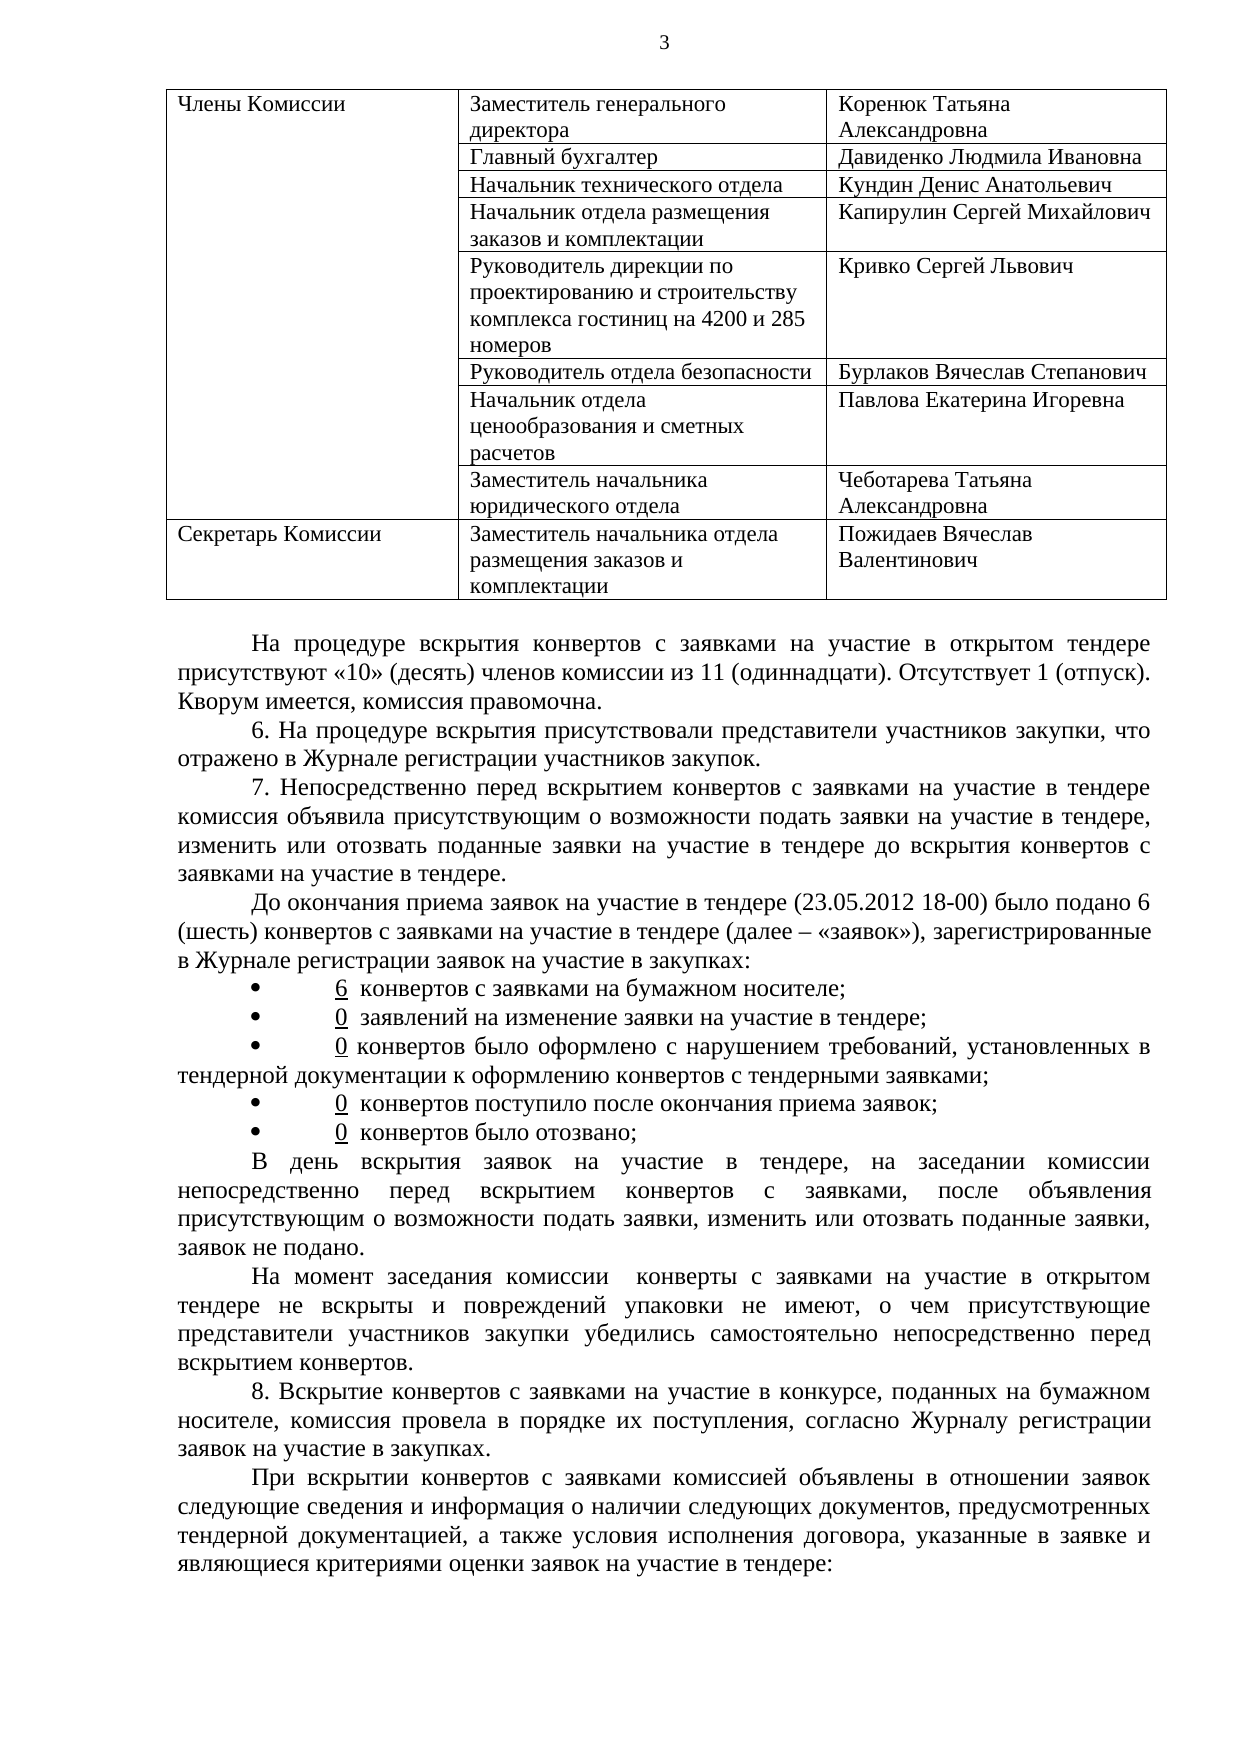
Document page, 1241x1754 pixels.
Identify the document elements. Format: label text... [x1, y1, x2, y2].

text 7. Непосредственно перед вскрытием конвертов с заявками на участие в тендере комиссия объявила присутствующим о возможности подать заявки на участие в тендере, изменить или отозвать поданные заявки на участие в тендере до вскрытия конвертов с заявками на участие в тендере. [177, 772, 1152, 887]
table_cell Начальник отдела ценообразования и сметных расчетов [459, 386, 826, 465]
list 0 конвертов поступило после окончания приема заявок; [177, 1088, 1152, 1117]
list 0 конвертов было оформлено с нарушением требований, установленных в тендерной документации к оформлению конвертов с тендерными заявками; [177, 1031, 1152, 1088]
list 6 конвертов с заявками на бумажном носителе; [177, 973, 1152, 1002]
table_cell Кундин Денис Анатольевич [827, 171, 1166, 197]
text 8. Вскрытие конвертов с заявками на участие в конкурсе, поданных на бумажном носителе, комиссия провела в порядке их поступления, согласно Журналу регистрации заявок на участие в закупках. [177, 1376, 1152, 1462]
table_cell Пожидаев Вячеслав Валентинович [827, 520, 1166, 599]
list 0 конвертов было отозвано; [177, 1117, 1152, 1146]
table_cell Члены Комиссии [167, 90, 458, 519]
table_cell Бурлаков Вячеслав Степанович [827, 359, 1166, 385]
table_cell Давиденко Людмила Ивановна [827, 144, 1166, 170]
text На процедуре вскрытия конвертов с заявками на участие в открытом тендере присутствуют «10» (десять) членов комиссии из 11 (одиннадцати). Отсутствует 1 (отпуск). Кворум имеется, комиссия правомочна. [177, 628, 1152, 715]
table_cell Кривко Сергей Львович [827, 252, 1166, 357]
table_cell Руководитель дирекции по проектированию и строительству комплекса гостиниц на 4200 и 285 номеров [459, 252, 826, 357]
table_cell Павлова Екатерина Игоревна [827, 386, 1166, 465]
text До окончания приема заявок на участие в тендере (23.05.2012 18-00) было подано 6 (шесть) конвертов с заявками на участие в тендере (далее – «заявок»), зарегистрированные в Журнале регистрации заявок на участие в закупках: [177, 887, 1152, 973]
text На момент заседания комиссии конверты с заявками на участие в открытом тендере не вскрыты и повреждений упаковки не имеют, о чем присутствующие представители участников закупки убедились самостоятельно непосредственно перед вскрытием конвертов. [177, 1261, 1152, 1376]
table_cell Коренюк Татьяна Александровна [827, 90, 1166, 142]
text 6. На процедуре вскрытия присутствовали представители участников закупки, что отражено в Журнале регистрации участников закупок. [177, 715, 1152, 772]
table_cell Заместитель начальника юридического отдела [459, 466, 826, 519]
table_cell Чеботарева Татьяна Александровна [827, 466, 1166, 519]
table_cell Секретарь Комиссии [167, 520, 458, 599]
table_cell Руководитель отдела безопасности [459, 359, 826, 385]
table_cell Главный бухгалтер [459, 144, 826, 170]
text В день вскрытия заявок на участие в тендере, на заседании комиссии непосредственно перед вскрытием конвертов с заявками, после объявления присутствующим о возможности подать заявки, изменить или отозвать поданные заявки, заявок не подано. [177, 1146, 1152, 1261]
table_cell Заместитель генерального директора [459, 90, 826, 142]
text При вскрытии конвертов с заявками комиссией объявлены в отношении заявок следующие сведения и информация о наличии следующих документов, предусмотренных тендерной документацией, а также условия исполнения договора, указанные в заявке и являющиеся критериями оценки заявок на участие в тендере: [177, 1462, 1152, 1577]
table_cell Начальник технического отдела [459, 171, 826, 197]
table_cell Капирулин Сергей Михайлович [827, 198, 1166, 251]
list 0 заявлений на изменение заявки на участие в тендере; [177, 1002, 1152, 1031]
table_cell Начальник отдела размещения заказов и комплектации [459, 198, 826, 251]
table_cell Заместитель начальника отдела размещения заказов и комплектации [459, 520, 826, 599]
